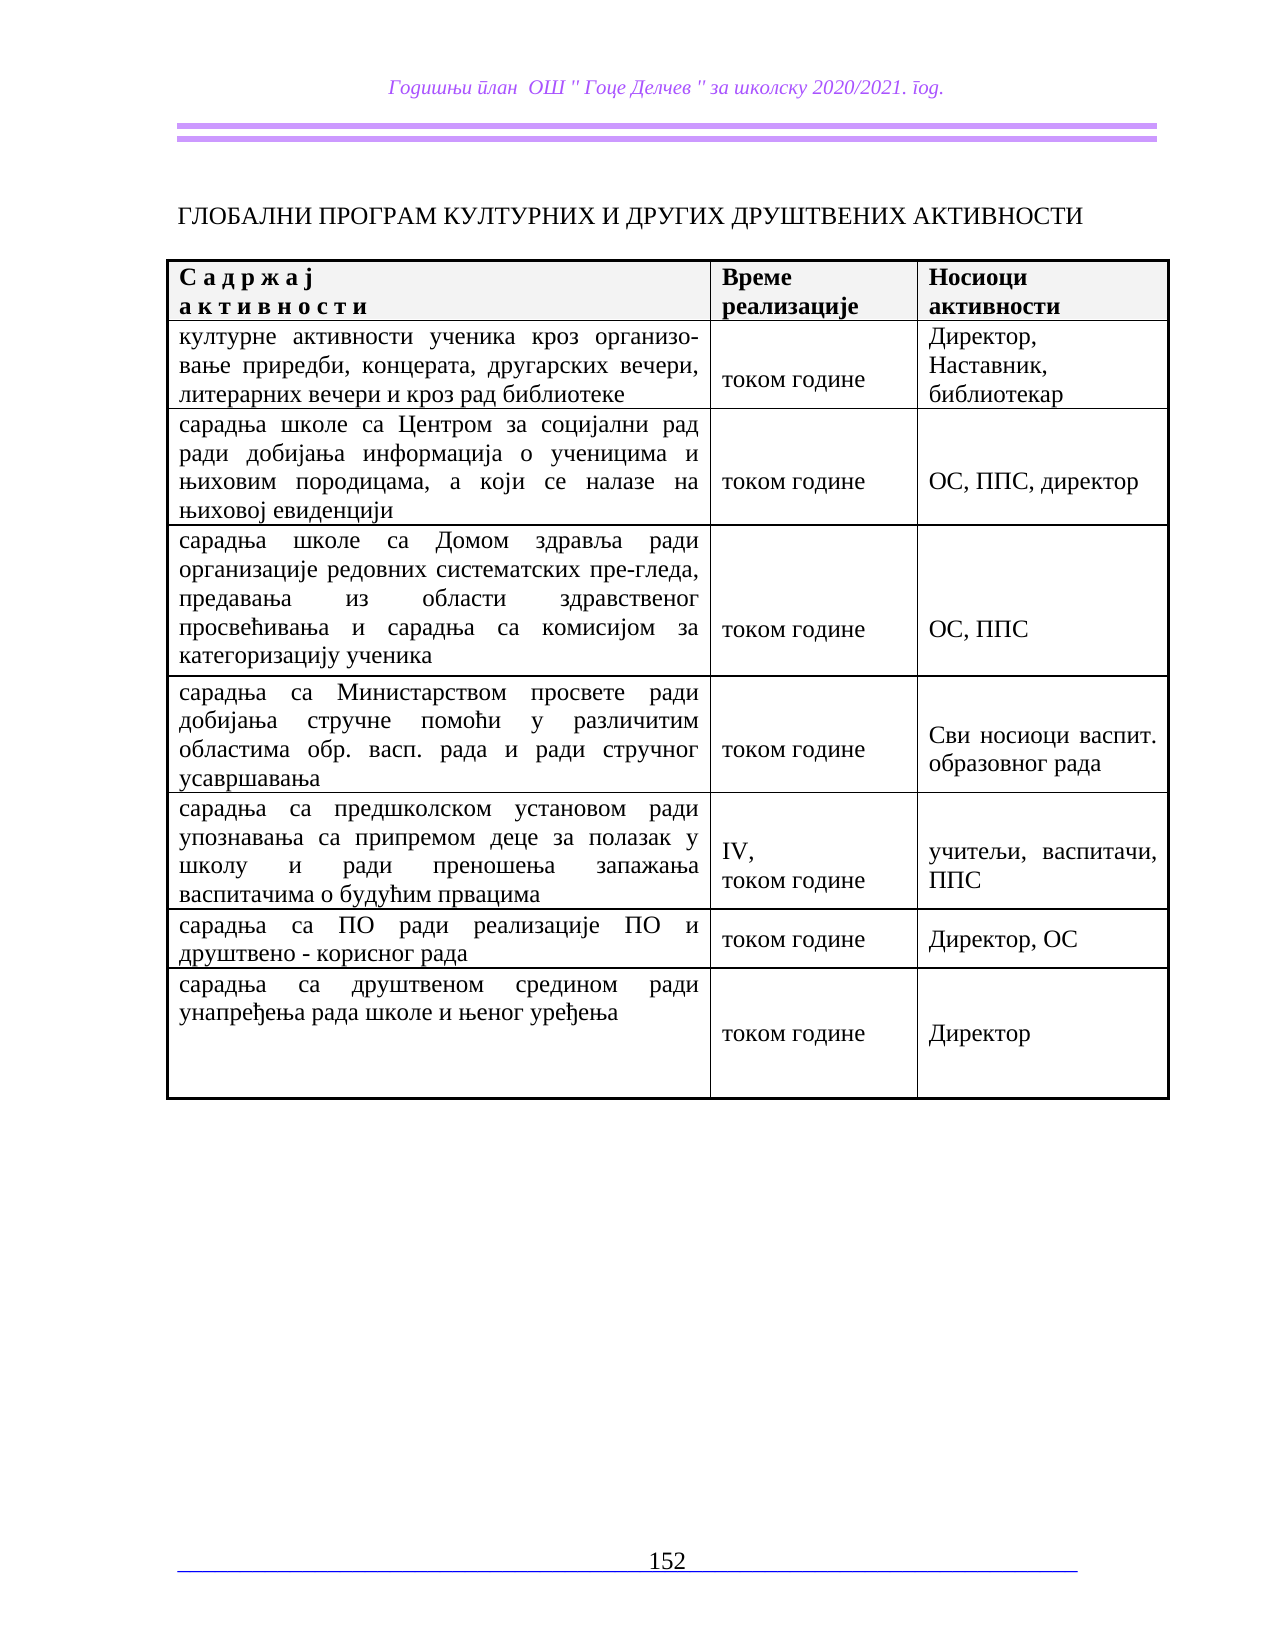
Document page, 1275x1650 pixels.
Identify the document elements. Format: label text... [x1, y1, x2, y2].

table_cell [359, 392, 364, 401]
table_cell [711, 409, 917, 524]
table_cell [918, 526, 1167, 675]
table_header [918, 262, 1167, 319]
text ГЛОБАЛНИ ПРОГРАМ КУЛТУРНИХ И ДРУГИХ ДРУШТВЕНИХ АКТИВНОСТИ [177, 201, 1157, 230]
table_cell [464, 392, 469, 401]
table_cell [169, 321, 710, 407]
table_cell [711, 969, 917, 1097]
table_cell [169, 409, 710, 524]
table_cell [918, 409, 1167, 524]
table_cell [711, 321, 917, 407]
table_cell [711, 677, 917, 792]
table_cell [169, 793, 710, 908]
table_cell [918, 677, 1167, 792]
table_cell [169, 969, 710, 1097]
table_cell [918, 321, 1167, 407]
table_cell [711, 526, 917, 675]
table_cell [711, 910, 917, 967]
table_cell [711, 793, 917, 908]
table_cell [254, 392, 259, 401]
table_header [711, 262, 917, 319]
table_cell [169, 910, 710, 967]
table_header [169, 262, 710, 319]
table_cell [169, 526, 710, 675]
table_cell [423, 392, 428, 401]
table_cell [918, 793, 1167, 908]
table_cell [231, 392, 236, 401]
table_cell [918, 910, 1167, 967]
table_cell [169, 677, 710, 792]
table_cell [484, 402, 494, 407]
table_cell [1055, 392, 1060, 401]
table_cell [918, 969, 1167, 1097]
